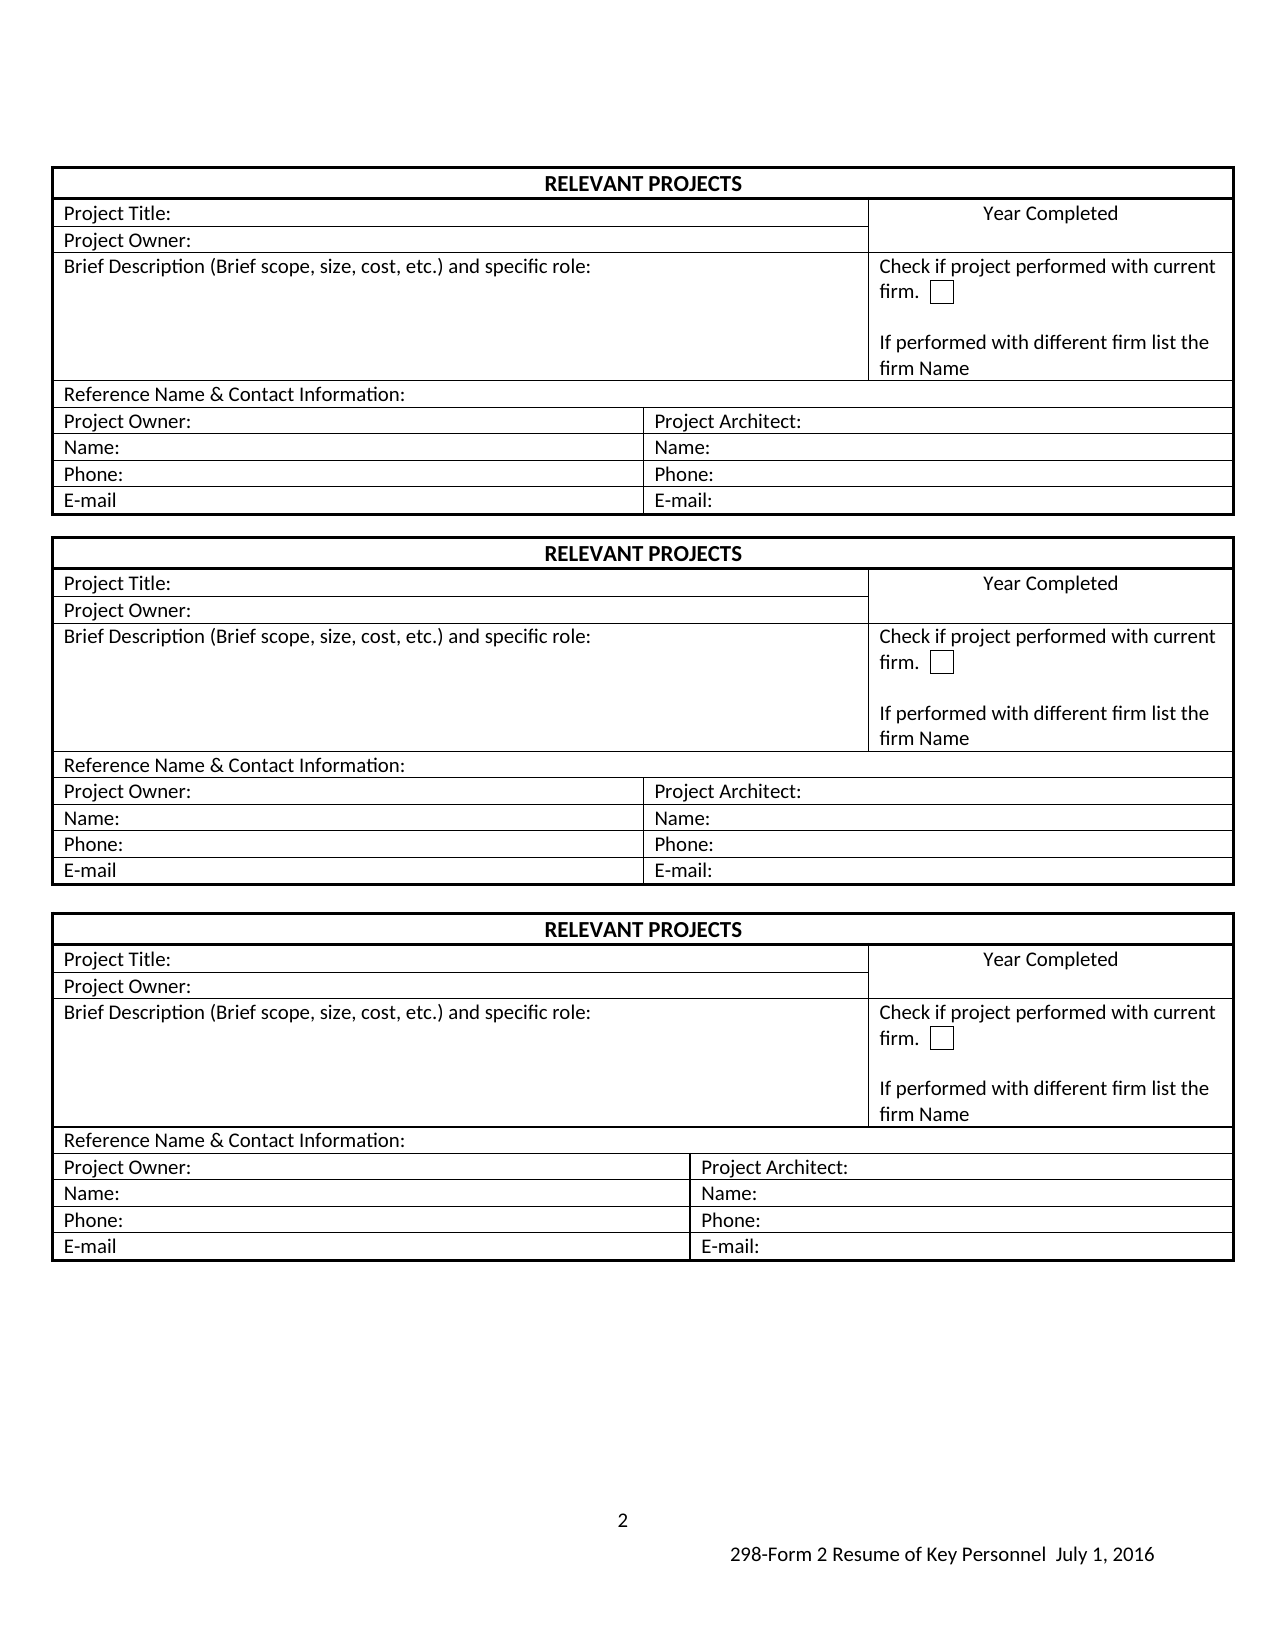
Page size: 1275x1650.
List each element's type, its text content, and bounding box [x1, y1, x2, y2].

table_cell Project Title: [54, 946, 868, 972]
table_cell Project Owner: [54, 778, 212, 804]
table_cell Project Architect: [644, 778, 868, 804]
table_header RELEVANT PROJECTS [54, 169, 1232, 197]
table_cell [212, 408, 643, 433]
table_cell Project Title: [54, 570, 868, 596]
table_cell Phone: [54, 831, 212, 857]
table_cell Check if project performed with current firm. If performed with different firm list the firm Name [869, 999, 1232, 1126]
table_cell [212, 1180, 689, 1206]
table_cell [212, 461, 643, 486]
table_header RELEVANT PROJECTS [54, 539, 1232, 567]
table_cell Brief Description (Brief scope, size, cost, etc.) and specific role: [54, 999, 868, 1126]
table_cell Check if project performed with current firm. If performed with different firm list the firm Name [869, 624, 1232, 751]
table_cell Project Owner: [54, 1154, 212, 1179]
table_cell Project Owner: [54, 227, 868, 252]
table_cell [868, 408, 1232, 433]
table_cell Check if project performed with current firm. If performed with different firm list the firm Name [869, 253, 1232, 380]
table_cell [868, 858, 1232, 883]
table_cell Name: [644, 805, 868, 830]
table_cell Brief Description (Brief scope, size, cost, etc.) and specific role: [54, 253, 868, 380]
table_cell Project Owner: [54, 597, 868, 623]
table_cell Name: [691, 1180, 868, 1206]
table_cell Name: [54, 434, 212, 460]
table_cell [212, 831, 643, 857]
table_cell E-mail [54, 1233, 212, 1259]
table_cell [868, 831, 1232, 857]
table_cell Name: [54, 805, 212, 830]
table_cell E-mail: [691, 1233, 868, 1259]
table_cell Phone: [54, 461, 212, 486]
table_cell [868, 461, 1232, 486]
table_cell E-mail: [644, 487, 868, 513]
table_cell E-mail [54, 487, 212, 513]
table_cell [868, 434, 1232, 460]
table_cell Project Owner: [54, 408, 212, 433]
table_cell E-mail [54, 858, 212, 883]
table_cell [868, 1180, 1232, 1206]
table_cell [868, 1154, 1232, 1179]
table_cell [212, 858, 643, 883]
table_cell [212, 778, 643, 804]
table_cell [212, 805, 643, 830]
table_cell Reference Name & Contact Information: [54, 1128, 1232, 1153]
table_cell Phone: [691, 1207, 868, 1232]
table_cell [868, 487, 1232, 513]
table_cell [212, 1233, 689, 1259]
table_cell [868, 805, 1232, 830]
table_cell Year Completed [869, 200, 1232, 252]
table_cell [212, 487, 643, 513]
table_cell Reference Name & Contact Information: [54, 381, 1232, 407]
table_header RELEVANT PROJECTS [54, 915, 1232, 943]
table_cell Phone: [54, 1207, 212, 1232]
table_cell Phone: [644, 831, 868, 857]
table_cell Project Owner: [54, 973, 868, 998]
table_cell Name: [644, 434, 868, 460]
table_cell Reference Name & Contact Information: [54, 752, 1232, 777]
table_cell [212, 1207, 689, 1232]
table_cell Project Architect: [644, 408, 868, 433]
table_cell [212, 434, 643, 460]
table_cell Phone: [644, 461, 868, 486]
table_cell E-mail: [644, 858, 868, 883]
table_cell Name: [54, 1180, 212, 1206]
table_cell Brief Description (Brief scope, size, cost, etc.) and specific role: [54, 624, 868, 751]
table_cell [868, 1207, 1232, 1232]
table_cell Project Architect: [691, 1154, 868, 1179]
table_cell [212, 1154, 689, 1179]
table_cell Project Title: [54, 200, 868, 226]
table_cell Year Completed [869, 946, 1232, 998]
table_cell Year Completed [869, 570, 1232, 623]
table_cell [868, 778, 1232, 804]
table_cell [868, 1233, 1232, 1259]
